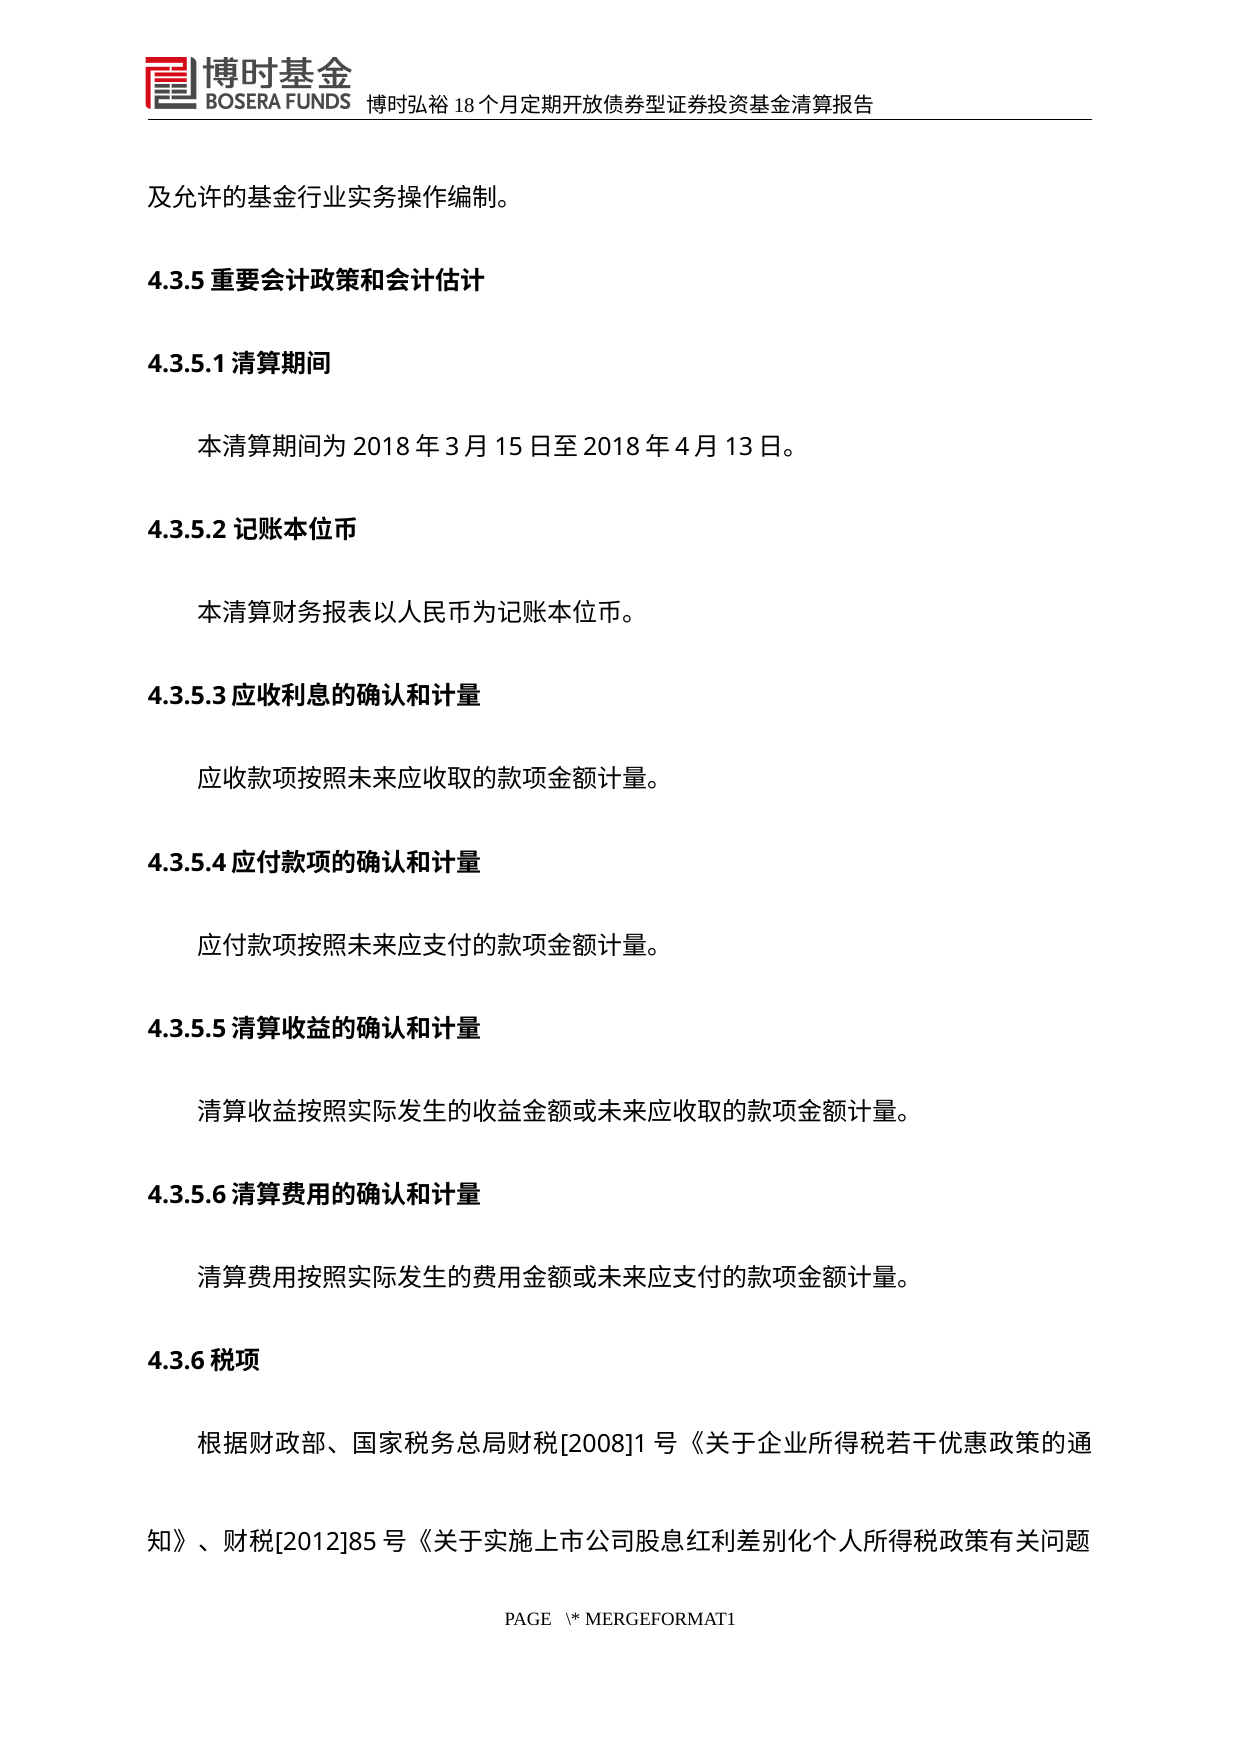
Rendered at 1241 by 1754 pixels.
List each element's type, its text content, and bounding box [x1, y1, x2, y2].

text 4.3.5.3应收利息的确认和计量 [148, 661, 1092, 726]
text 4.3.5.6清算费用的确认和计量 [148, 1160, 1092, 1225]
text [148, 1409, 1092, 1572]
text 4.3.5重要会计政策和会计估计 [148, 246, 1092, 311]
text 4.3.5.4应付款项的确认和计量 [148, 828, 1092, 893]
text 清算费用按照实际发生的费用金额或未来应支付的款项金额计量。 [148, 1243, 1092, 1308]
text 应付款项按照未来应支付的款项金额计量。 [148, 911, 1092, 976]
text 本清算期间为2018年3月15日至2018年4月13日。 [148, 412, 1092, 477]
text 本清算财务报表以人民币为记账本位币。 [148, 578, 1092, 643]
text 4.3.5.5清算收益的确认和计量 [148, 994, 1092, 1059]
text 4.3.5.2 记账本位币 [148, 495, 1092, 560]
text 4.3.5.1清算期间 [148, 329, 1092, 394]
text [148, 163, 1092, 228]
text 清算收益按照实际发生的收益金额或未来应收取的款项金额计量。 [148, 1077, 1092, 1142]
text 应收款项按照未来应收取的款项金额计量。 [148, 744, 1092, 809]
text 4.3.6税项 [148, 1326, 1092, 1391]
picture [145, 57, 352, 109]
